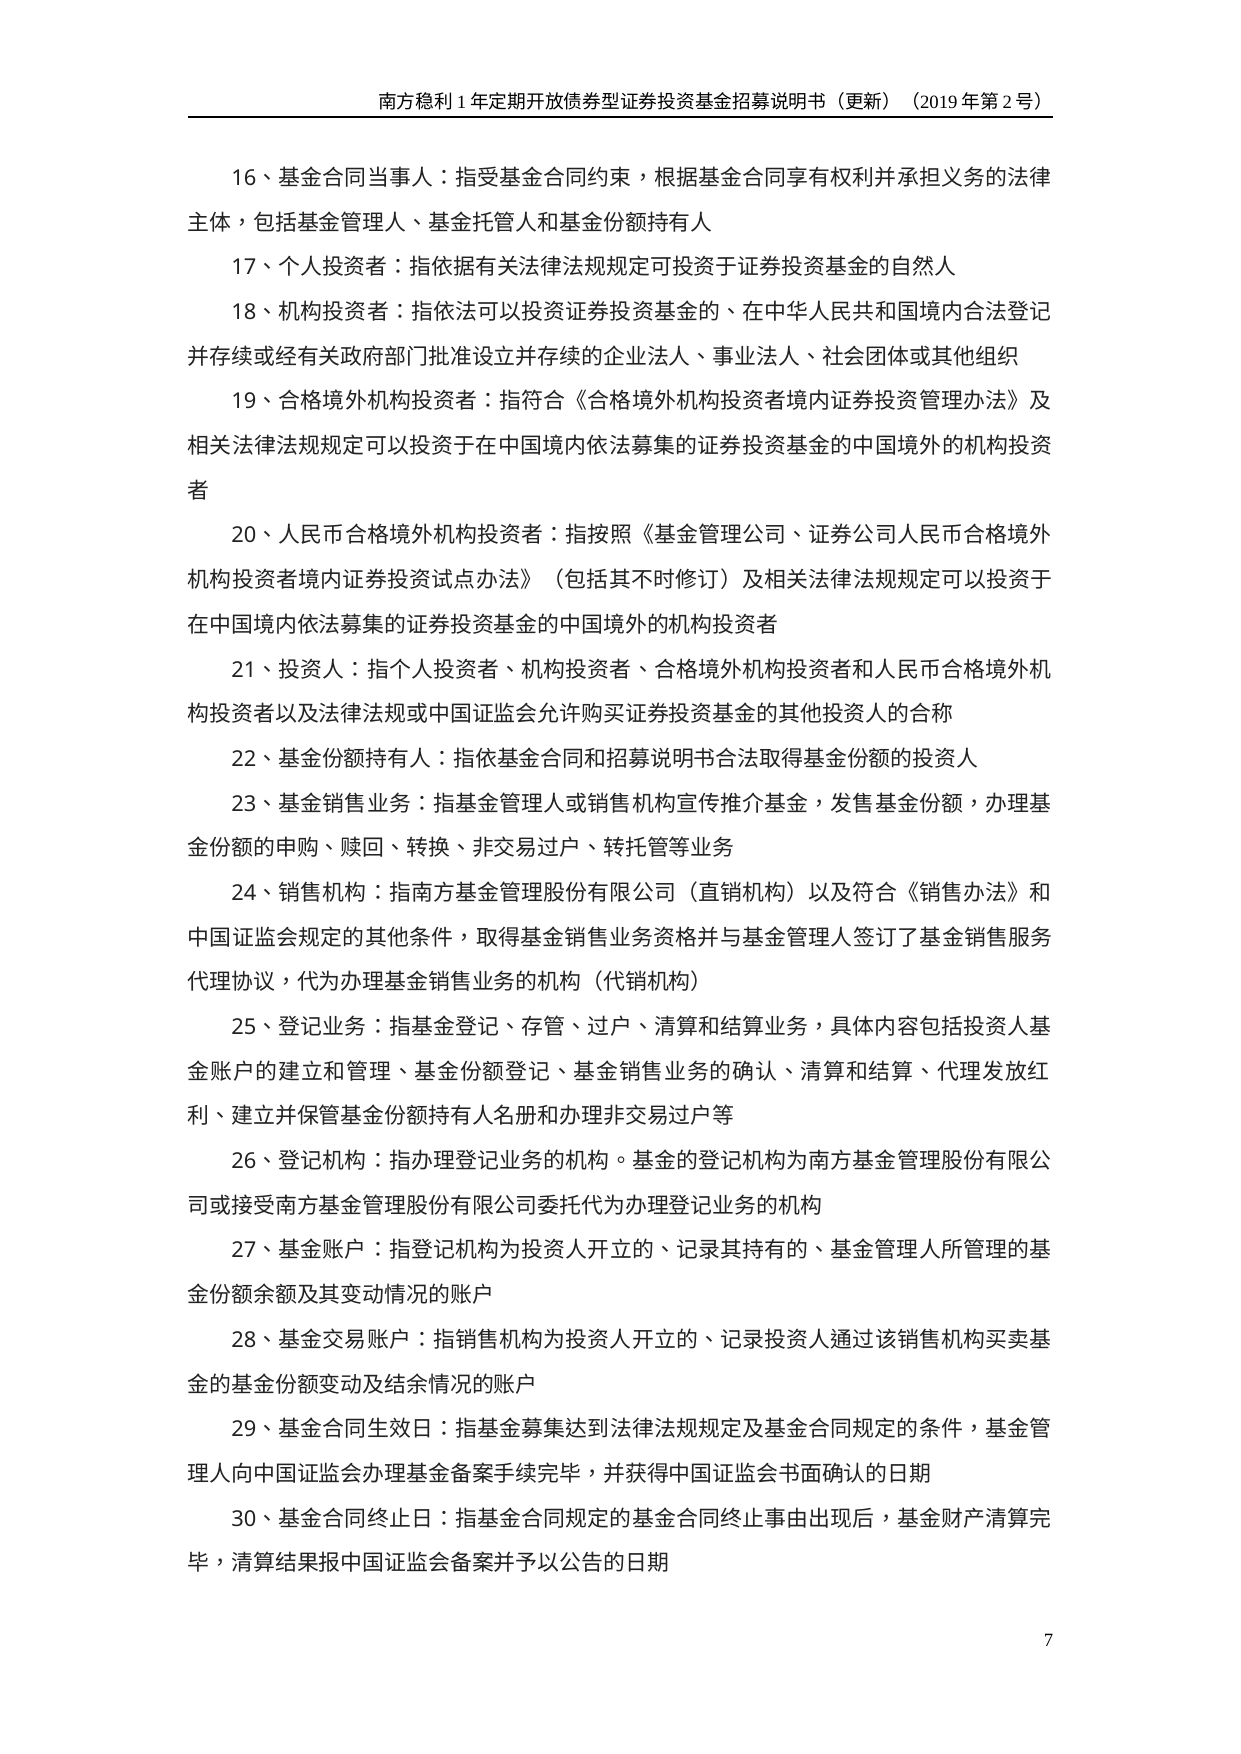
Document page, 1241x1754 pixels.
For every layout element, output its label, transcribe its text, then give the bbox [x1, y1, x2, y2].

text 23、基金销售业务：指基金管理人或销售机构宣传推介基金，发售基金份额，办理基金份额的申购、赎回、转换、非交易过户、转托管等业务 [187, 788, 1053, 862]
text 26、登记机构：指办理登记业务的机构。基金的登记机构为南方基金管理股份有限公司或接受南方基金管理股份有限公司委托代为办理登记业务的机构 [187, 1145, 1053, 1219]
text 17、个人投资者：指依据有关法律法规规定可投资于证券投资基金的自然人 [187, 251, 1053, 281]
text 22、基金份额持有人：指依基金合同和招募说明书合法取得基金份额的投资人 [187, 743, 1053, 773]
text 18、机构投资者：指依法可以投资证券投资基金的、在中华人民共和国境内合法登记并存续或经有关政府部门批准设立并存续的企业法人、事业法人、社会团体或其他组织 [187, 296, 1053, 371]
text 28、基金交易账户：指销售机构为投资人开立的、记录投资人通过该销售机构买卖基金的基金份额变动及结余情况的账户 [187, 1324, 1053, 1398]
text 29、基金合同生效日：指基金募集达到法律法规规定及基金合同规定的条件，基金管理人向中国证监会办理基金备案手续完毕，并获得中国证监会书面确认的日期 [187, 1413, 1053, 1488]
text 20、人民币合格境外机构投资者：指按照《基金管理公司、证券公司人民币合格境外机构投资者境内证券投资试点办法》（包括其不时修订）及相关法律法规规定可以投资于在中国境内依法募集的证券投资基金的中国境外的机构投资者 [187, 519, 1053, 639]
text 24、销售机构：指南方基金管理股份有限公司（直销机构）以及符合《销售办法》和中国证监会规定的其他条件，取得基金销售业务资格并与基金管理人签订了基金销售服务代理协议，代为办理基金销售业务的机构（代销机构） [187, 877, 1053, 996]
text 19、合格境外机构投资者：指符合《合格境外机构投资者境内证券投资管理办法》及相关法律法规规定可以投资于在中国境内依法募集的证券投资基金的中国境外的机构投资者 [187, 385, 1053, 504]
text 21、投资人：指个人投资者、机构投资者、合格境外机构投资者和人民币合格境外机构投资者以及法律法规或中国证监会允许购买证券投资基金的其他投资人的合称 [187, 653, 1053, 728]
text 16、基金合同当事人：指受基金合同约束，根据基金合同享有权利并承担义务的法律主体，包括基金管理人、基金托管人和基金份额持有人 [187, 162, 1053, 236]
text 25、登记业务：指基金登记、存管、过户、清算和结算业务，具体内容包括投资人基金账户的建立和管理、基金份额登记、基金销售业务的确认、清算和结算、代理发放红利、建立并保管基金份额持有人名册和办理非交易过户等 [187, 1011, 1053, 1130]
text 30、基金合同终止日：指基金合同规定的基金合同终止事由出现后，基金财产清算完毕，清算结果报中国证监会备案并予以公告的日期 [187, 1503, 1053, 1577]
text 27、基金账户：指登记机构为投资人开立的、记录其持有的、基金管理人所管理的基金份额余额及其变动情况的账户 [187, 1234, 1053, 1309]
